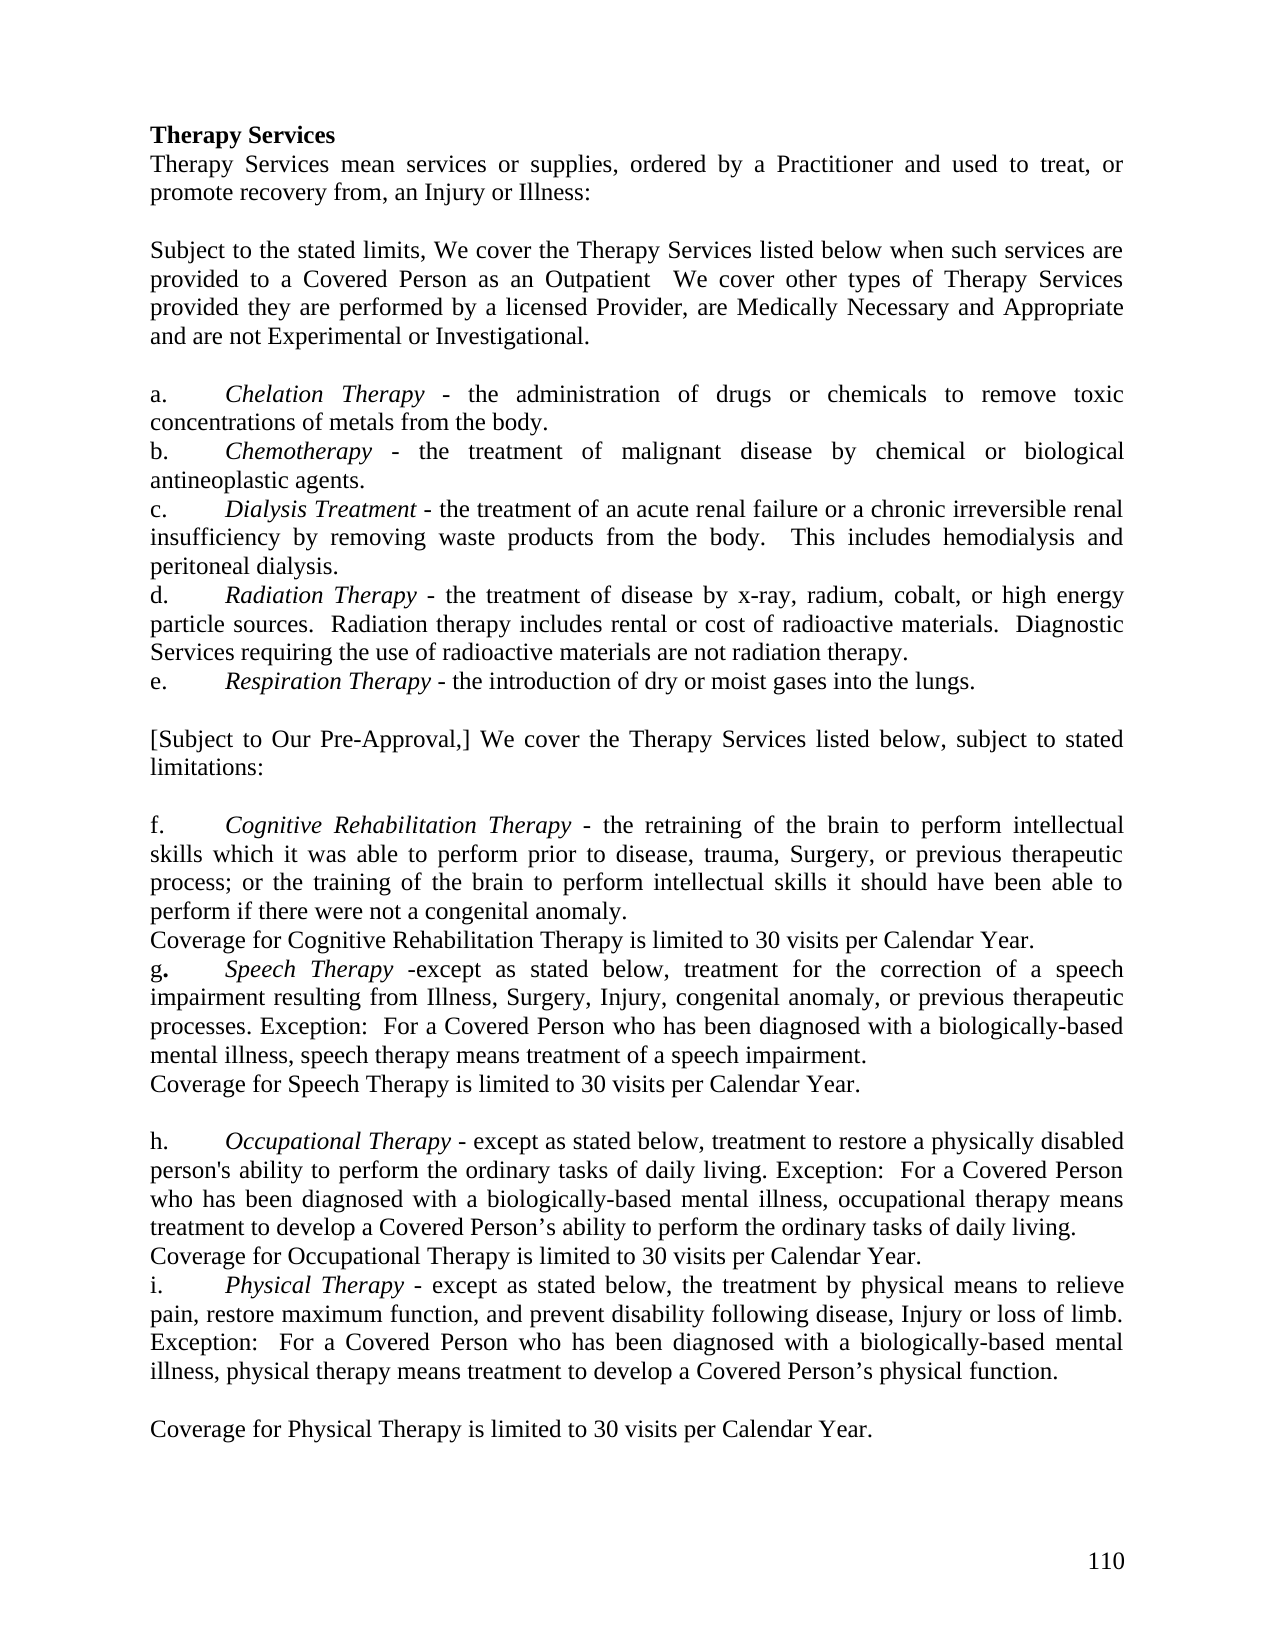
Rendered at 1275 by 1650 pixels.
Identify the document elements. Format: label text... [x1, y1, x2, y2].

text h. Occupational Therapy - except as stated below, treatment to restore a physically disabled person's ability to perform the ordinary tasks of daily living. Exception: For a Covered Person who has been diagnosed with a biologically-based mental illness, occupational therapy means treatment to develop a Covered Person’s ability to perform the ordinary tasks of daily living. [150, 1126, 1125, 1241]
text Coverage for Speech Therapy is limited to 30 visits per Calendar Year. [150, 1069, 1125, 1097]
text i. Physical Therapy - except as stated below, the treatment by physical means to relieve pain, restore maximum function, and prevent disability following disease, Injury or loss of limb. Exception: For a Covered Person who has been diagnosed with a biologically-based mental illness, physical therapy means treatment to develop a Covered Person’s physical function. [150, 1270, 1125, 1385]
text Coverage for Cognitive Rehabilitation Therapy is limited to 30 visits per Calendar Year. [150, 925, 1125, 954]
text a. Chelation Therapy - the administration of drugs or chemicals to remove toxic concentrations of metals from the body. [150, 379, 1125, 436]
text Therapy Services mean services or supplies, ordered by a Practitioner and used to treat, or promote recovery from, an Injury or Illness: [150, 149, 1125, 206]
text d. Radiation Therapy - the treatment of disease by x-ray, radium, cobalt, or high energy particle sources. Radiation therapy includes rental or cost of radioactive materials. Diagnostic Services requiring the use of radioactive materials are not radiation therapy. [150, 580, 1125, 666]
text f. Cognitive Rehabilitation Therapy - the retraining of the brain to perform intellectual skills which it was able to perform prior to disease, trauma, Surgery, or previous therapeutic process; or the training of the brain to perform intellectual skills it should have been able to perform if there were not a congenital anomaly. [150, 810, 1125, 925]
text b. Chemotherapy - the treatment of malignant disease by chemical or biological antineoplastic agents. [150, 436, 1125, 494]
text Coverage for Physical Therapy is limited to 30 visits per Calendar Year. [150, 1414, 1125, 1442]
text e. Respiration Therapy - the introduction of dry or moist gases into the lungs. [150, 666, 1125, 695]
text c. Dialysis Treatment - the treatment of an acute renal failure or a chronic irreversible renal insufficiency by removing waste products from the body. This includes hemodialysis and peritoneal dialysis. [150, 494, 1125, 580]
text Coverage for Occupational Therapy is limited to 30 visits per Calendar Year. [150, 1241, 1125, 1270]
text Subject to the stated limits, We cover the Therapy Services listed below when such services are provided to a Covered Person as an Outpatient We cover other types of Therapy Services provided they are performed by a licensed Provider, are Medically Necessary and Appropriate and are not Experimental or Investigational. [150, 235, 1125, 350]
text Therapy Services [150, 120, 1125, 149]
text [Subject to Our Pre-Approval,] We cover the Therapy Services listed below, subject to stated limitations: [150, 724, 1125, 781]
text g. Speech Therapy -except as stated below, treatment for the correction of a speech impairment resulting from Illness, Surgery, Injury, congenital anomaly, or previous therapeutic processes. Exception: For a Covered Person who has been diagnosed with a biologically-based mental illness, speech therapy means treatment of a speech impairment. [150, 954, 1125, 1069]
